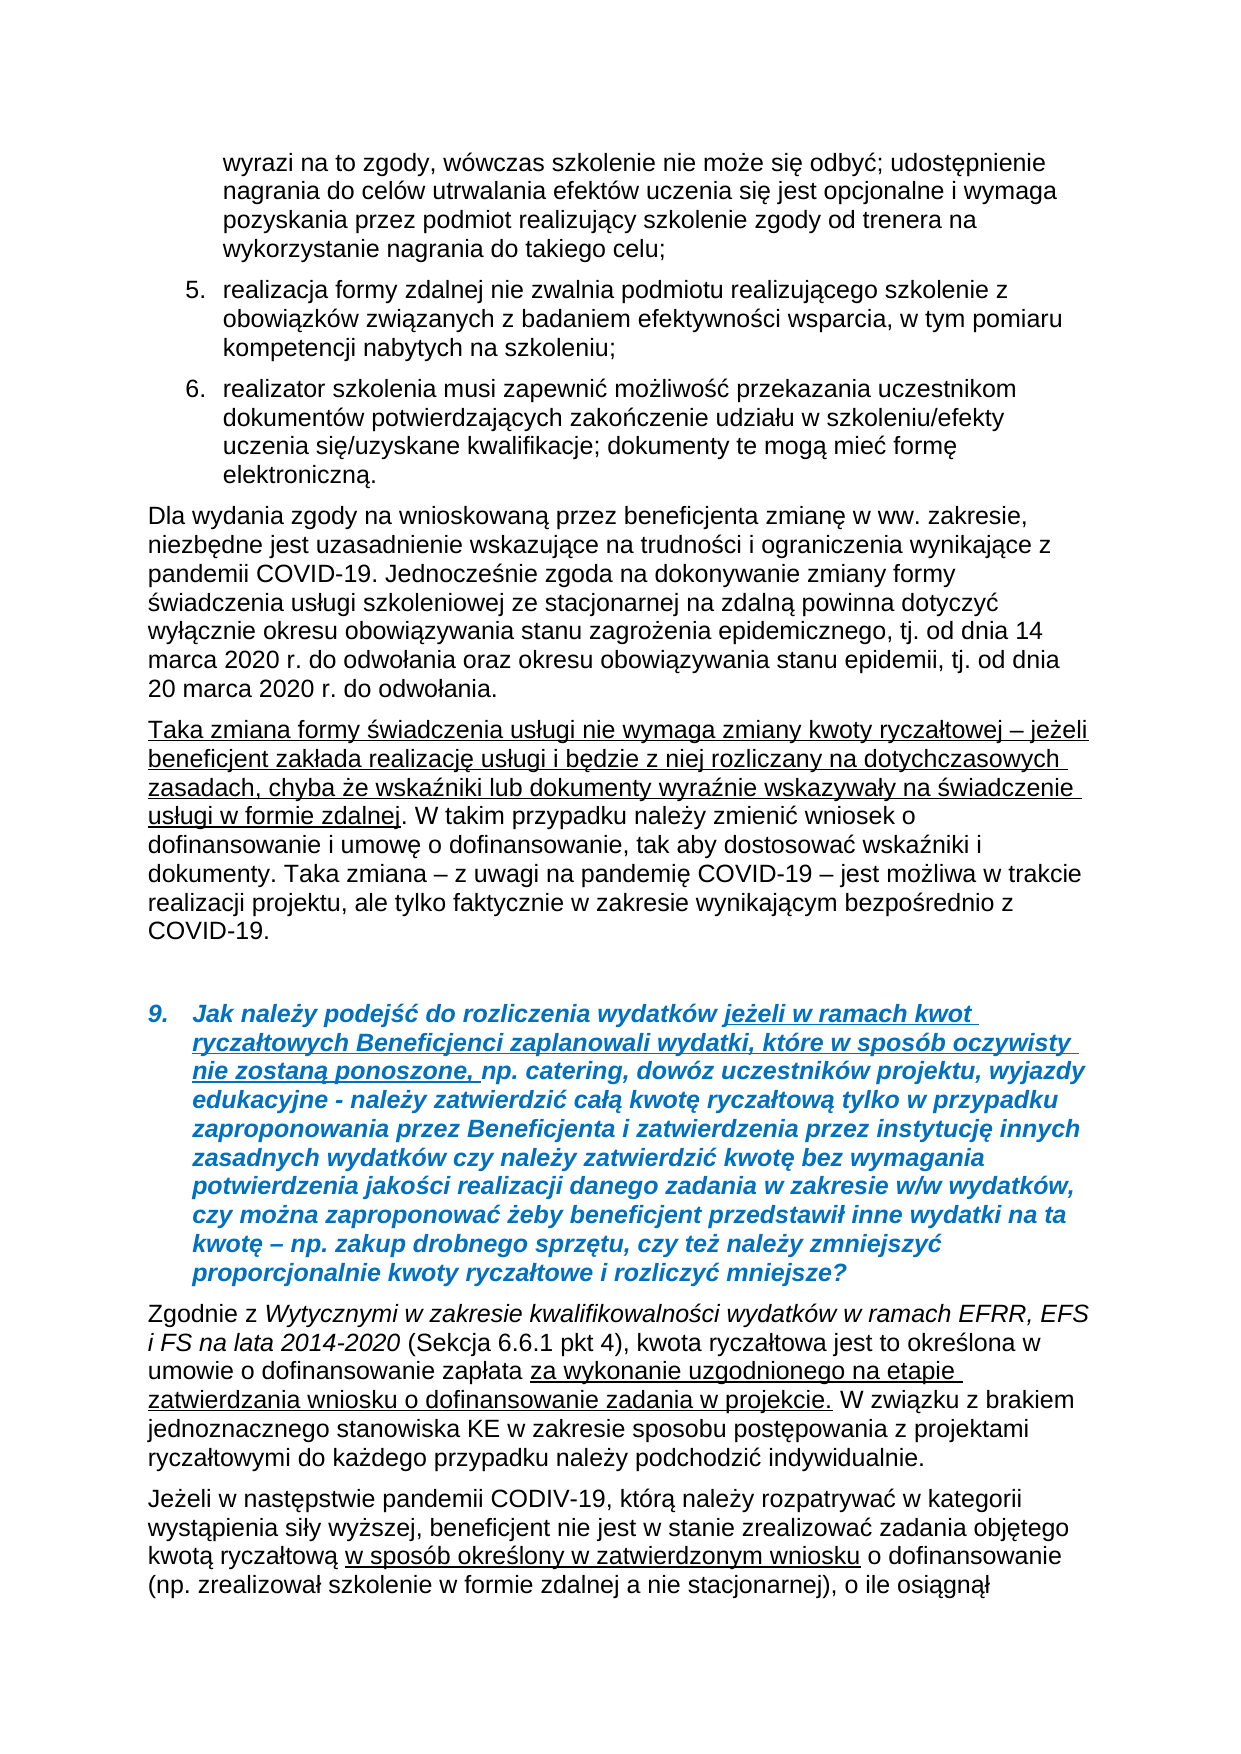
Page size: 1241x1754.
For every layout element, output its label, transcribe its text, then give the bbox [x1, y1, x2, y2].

list Jak należy podejść do rozliczenia wydatków jeżeli w ramach kwot ryczałtowych Beneficjenci zaplanowali wydatki, które w sposób oczywisty nie zostaną ponoszone, np. catering, dowóz uczestników projektu, wyjazdy edukacyjne - należy zatwierdzić całą kwotę ryczałtową tylko w przypadku zaproponowania przez Beneficjenta i zatwierdzenia przez instytucję innych zasadnych wydatków czy należy zatwierdzić kwotę bez wymagania potwierdzenia jakości realizacji danego zadania w zakresie w/w wydatków, czy można zaproponować żeby beneficjent przedstawił inne wydatki na ta kwotę – np. zakup drobnego sprzętu, czy też należy zmniejszyć proporcjonalnie kwoty ryczałtowe i rozliczyć mniejsze? [148, 999, 1093, 1286]
text Zgodnie z Wytycznymi w zakresie kwalifikowalności wydatków w ramach EFRR, EFS i FS na lata 2014-2020 (Sekcja 6.6.1 pkt 4), kwota ryczałtowa jest to określona w umowie o dofinansowanie zapłata za wykonanie uzgodnionego na etapie zatwierdzania wniosku o dofinansowanie zadania w projekcie. W związku z brakiem jednoznacznego stanowiska KE w zakresie sposobu postępowania z projektami ryczałtowymi do każdego przypadku należy podchodzić indywidualnie. [148, 1299, 1093, 1471]
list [185, 148, 1093, 263]
list realizacja formy zdalnej nie zwalnia podmiotu realizującego szkolenie z obowiązków związanych z badaniem efektywności wsparcia, w tym pomiaru kompetencji nabytych na szkoleniu; [185, 275, 1093, 361]
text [148, 1484, 1093, 1599]
text Dla wydania zgody na wnioskowaną przez beneficjenta zmianę w ww. zakresie, niezbędne jest uzasadnienie wskazujące na trudności i ograniczenia wynikające z pandemii COVID-19. Jednocześnie zgoda na dokonywanie zmiany formy świadczenia usługi szkoleniowej ze stacjonarnej na zdalną powinna dotyczyć wyłącznie okresu obowiązywania stanu zagrożenia epidemicznego, tj. od dnia 14 marca 2020 r. do odwołania oraz okresu obowiązywania stanu epidemii, tj. od dnia 20 marca 2020 r. do odwołania. [148, 501, 1093, 703]
list realizator szkolenia musi zapewnić możliwość przekazania uczestnikom dokumentów potwierdzających zakończenie udziału w szkoleniu/efekty uczenia się/uzyskane kwalifikacje; dokumenty te mogą mieć formę elektroniczną. [185, 374, 1093, 489]
text Taka zmiana formy świadczenia usługi nie wymaga zmiany kwoty ryczałtowej – jeżeli beneficjent zakłada realizację usługi i będzie z niej rozliczany na dotychczasowych zasadach, chyba że wskaźniki lub dokumenty wyraźnie wskazywały na świadczenie usługi w formie zdalnej. W takim przypadku należy zmienić wniosek o dofinansowanie i umowę o dofinansowanie, tak aby dostosować wskaźniki i dokumenty. Taka zmiana – z uwagi na pandemię COVID-19 – jest możliwa w trakcie realizacji projektu, ale tylko faktycznie w zakresie wynikającym bezpośrednio z COVID-19. [148, 715, 1093, 945]
